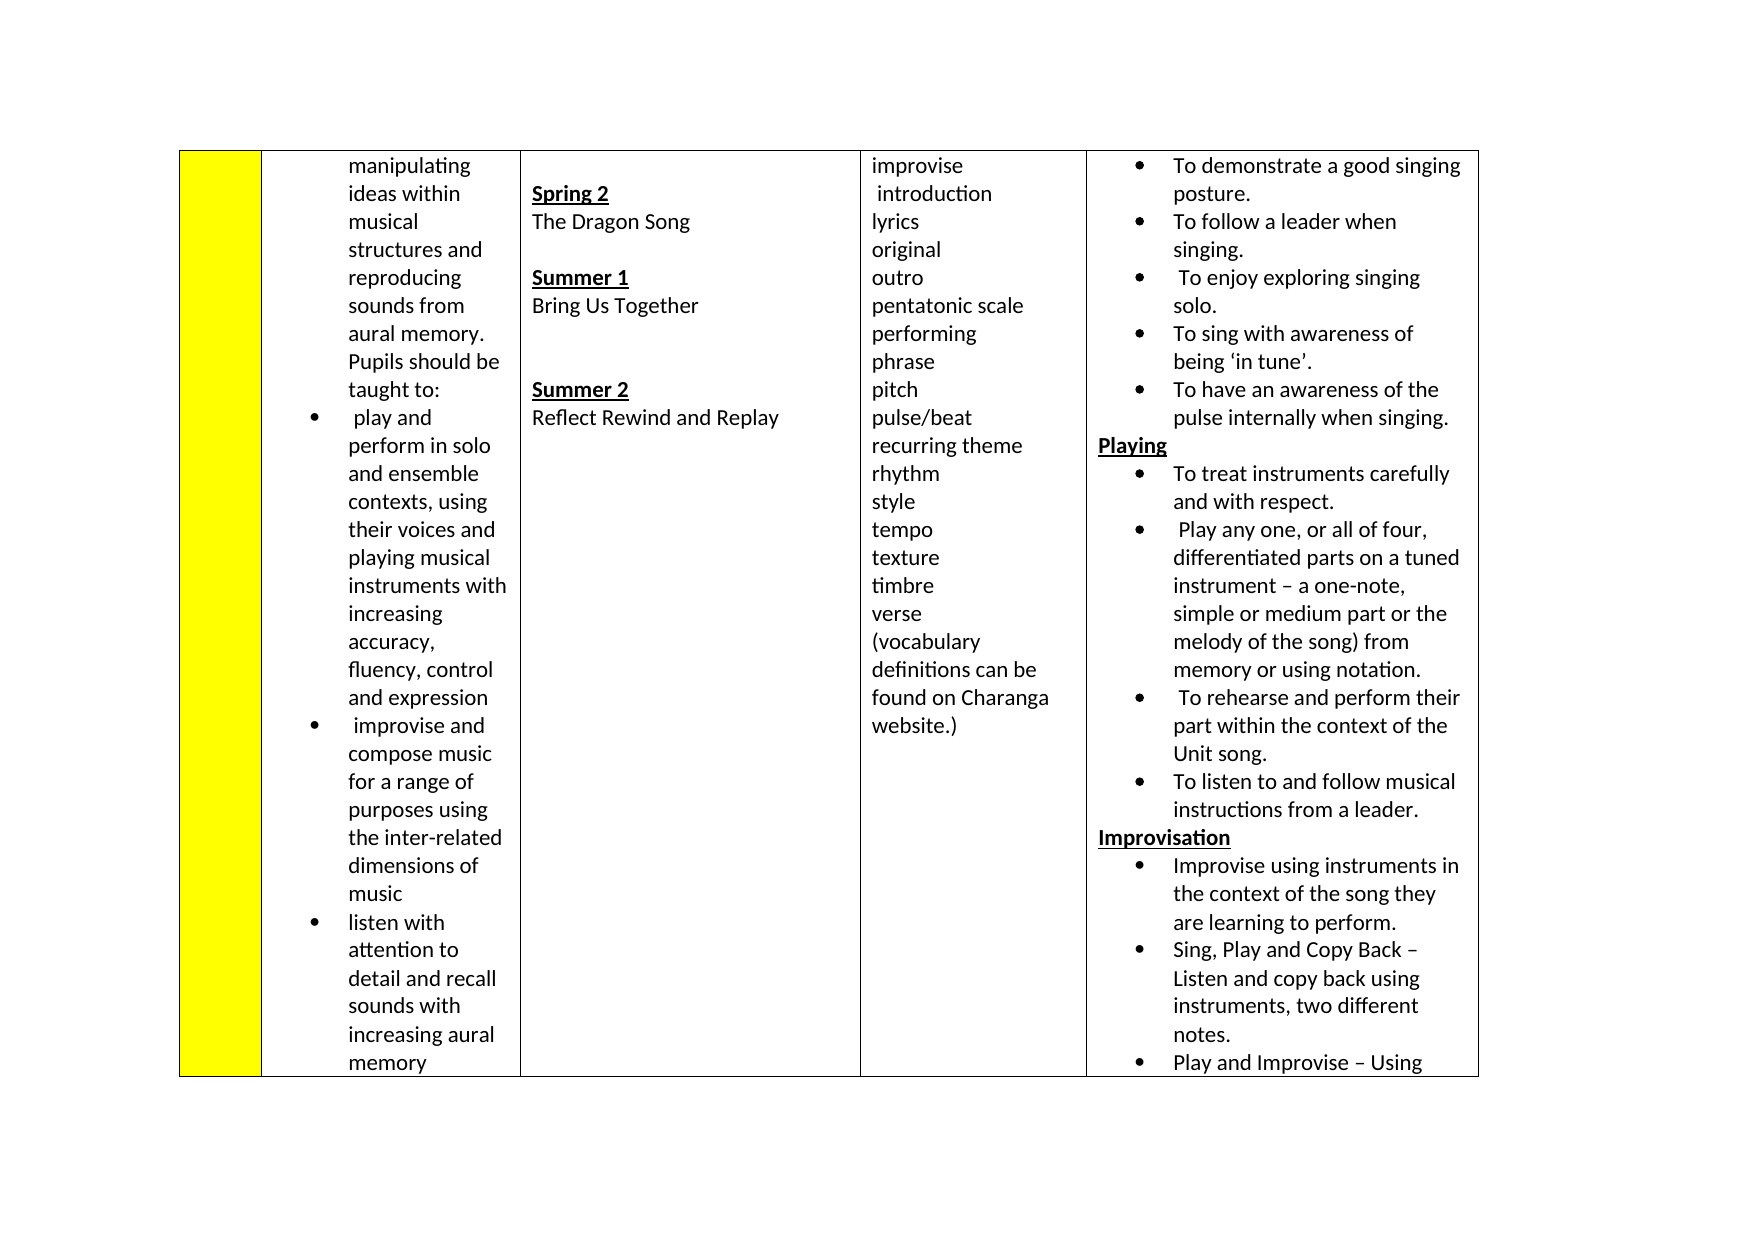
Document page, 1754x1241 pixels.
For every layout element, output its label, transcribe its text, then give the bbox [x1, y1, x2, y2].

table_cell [1087, 151, 1478, 1076]
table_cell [861, 151, 1086, 1076]
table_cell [262, 151, 520, 1076]
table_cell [521, 151, 860, 1076]
table_cell Y3 [180, 151, 261, 1076]
